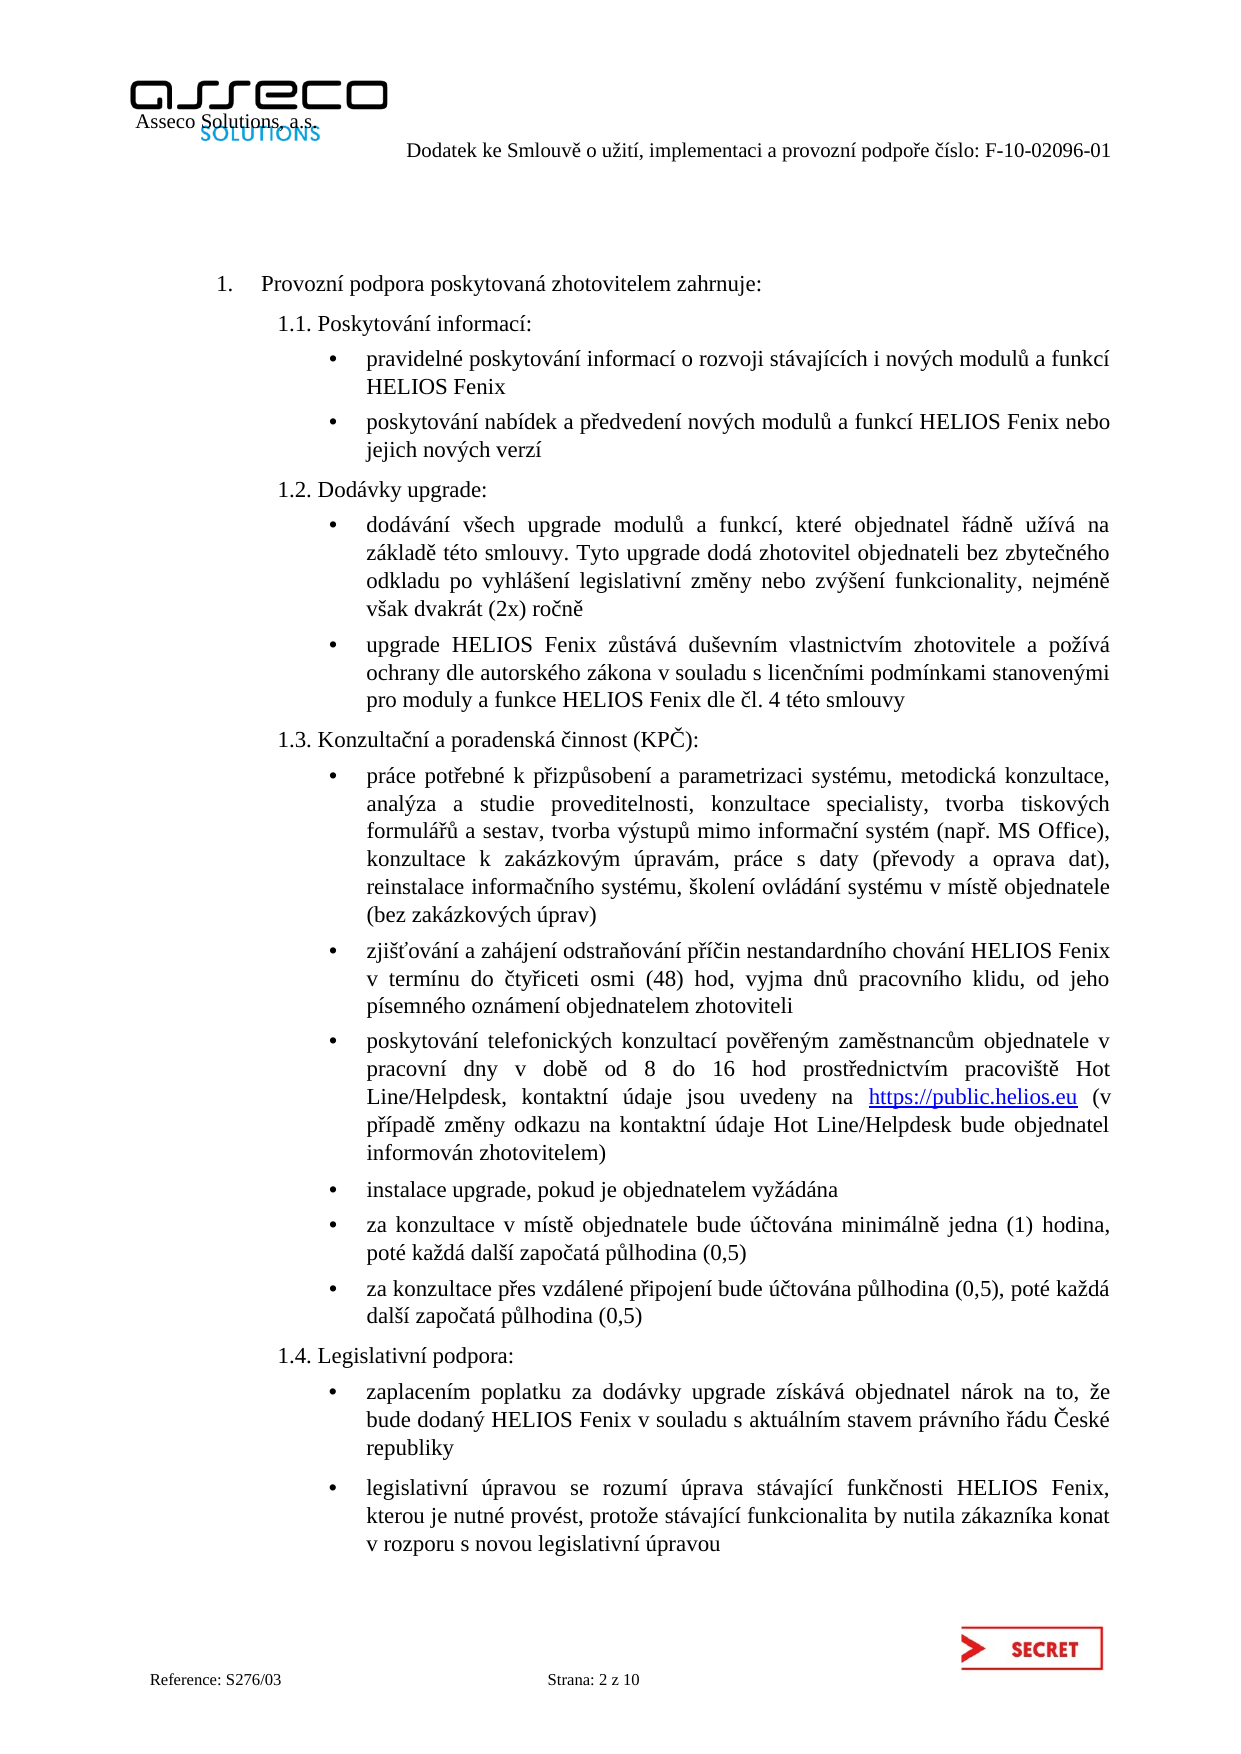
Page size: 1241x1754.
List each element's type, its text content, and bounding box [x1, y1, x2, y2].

picture [961, 1618, 1111, 1679]
picture [216, 128, 225, 138]
text 1. Provozní podpora poskytovaná zhotovitelem zahrnuje: [130, 270, 1111, 296]
list práce potřebné k přizpůsobení a parametrizaci systému, metodická konzultace, analýza a studie proveditelnosti, konzultace specialisty, tvorba tiskových formulářů a sestav, tvorba výstupů mimo informační systém (např. MS Office), konzultace k zakázkovým úpravám, práce s daty (převody a oprava dat), reinstalace informačního systému, školení ovládání systému v místě objednatele (bez zakázkových úprav) [329, 762, 1111, 928]
picture [298, 133, 303, 141]
list za konzultace přes vzdálené připojení bude účtována půlhodina (0,5), poté každá další započatá půlhodina (0,5) [329, 1274, 1111, 1329]
list poskytování nabídek a předvedení nových modulů a funkcí HELIOS Fenix nebo jejich nových verzí [329, 408, 1111, 463]
text 1.1. Poskytování informací: [277, 310, 1111, 336]
list za konzultace v místě objednatele bude účtována minimálně jedna (1) hodina, poté každá další započatá půlhodina (0,5) [329, 1211, 1111, 1266]
picture [307, 128, 316, 141]
picture [289, 128, 294, 141]
text 1.2. Dodávky upgrade: [277, 476, 1111, 503]
list instalace upgrade, pokud je objednatelem vyžádána [329, 1176, 1111, 1202]
list zjišťování a zahájení odstraňování příčin nestandardního chování HELIOS Fenix v termínu do čtyřiceti osmi (48) hod, vyjma dnů pracovního klidu, od jeho písemného oznámení objednatelem zhotoviteli [329, 937, 1111, 1019]
picture [279, 128, 288, 138]
list legislativní úpravou se rozumí úprava stávající funkčnosti HELIOS Fenix, kterou je nutné provést, protože stávající funkcionalita by nutila zákazníka konat v rozporu s novou legislativní úpravou [329, 1474, 1111, 1556]
list poskytování telefonických konzultací pověřeným zaměstnancům objednatele v pracovní dny v době od 8 do 16 hod prostřednictvím pracoviště Hot Line/Helpdesk, kontaktní údaje jsou uvedeny na https://public.helios.eu (v případě změny odkazu na kontaktní údaje Hot Line/Helpdesk bude objednatel informován zhotovitelem) [329, 1027, 1111, 1166]
list upgrade HELIOS Fenix zůstává duševním vlastnictvím zhotovitele a požívá ochrany dle autorského zákona v souladu s licenčními podmínkami stanovenými pro moduly a funkce HELIOS Fenix dle čl. 4 této smlouvy [329, 631, 1111, 713]
picture [252, 127, 260, 141]
list zaplacením poplatku za dodávky upgrade získává objednatel nárok na to, že bude dodaný HELIOS Fenix v souladu s aktuálním stavem právního řádu České republiky [329, 1378, 1111, 1460]
picture [130, 80, 388, 141]
picture [273, 128, 279, 141]
list dodávání všech upgrade modulů a funkcí, které objednatel řádně užívá na základě této smlouvy. Tyto upgrade dodá zhotovitel objednateli bez zbytečného odkladu po vyhlášení legislativní změny nebo zvýšení funkcionality, nejméně však dvakrát (2x) ročně [329, 511, 1111, 622]
text 1.3. Konzultační a poradenská činnost (KPČ): [277, 727, 1111, 753]
text 1.4. Legislativní podpora: [277, 1343, 1111, 1369]
list pravidelné poskytování informací o rozvoji stávajících i nových modulů a funkcí HELIOS Fenix [329, 345, 1111, 399]
